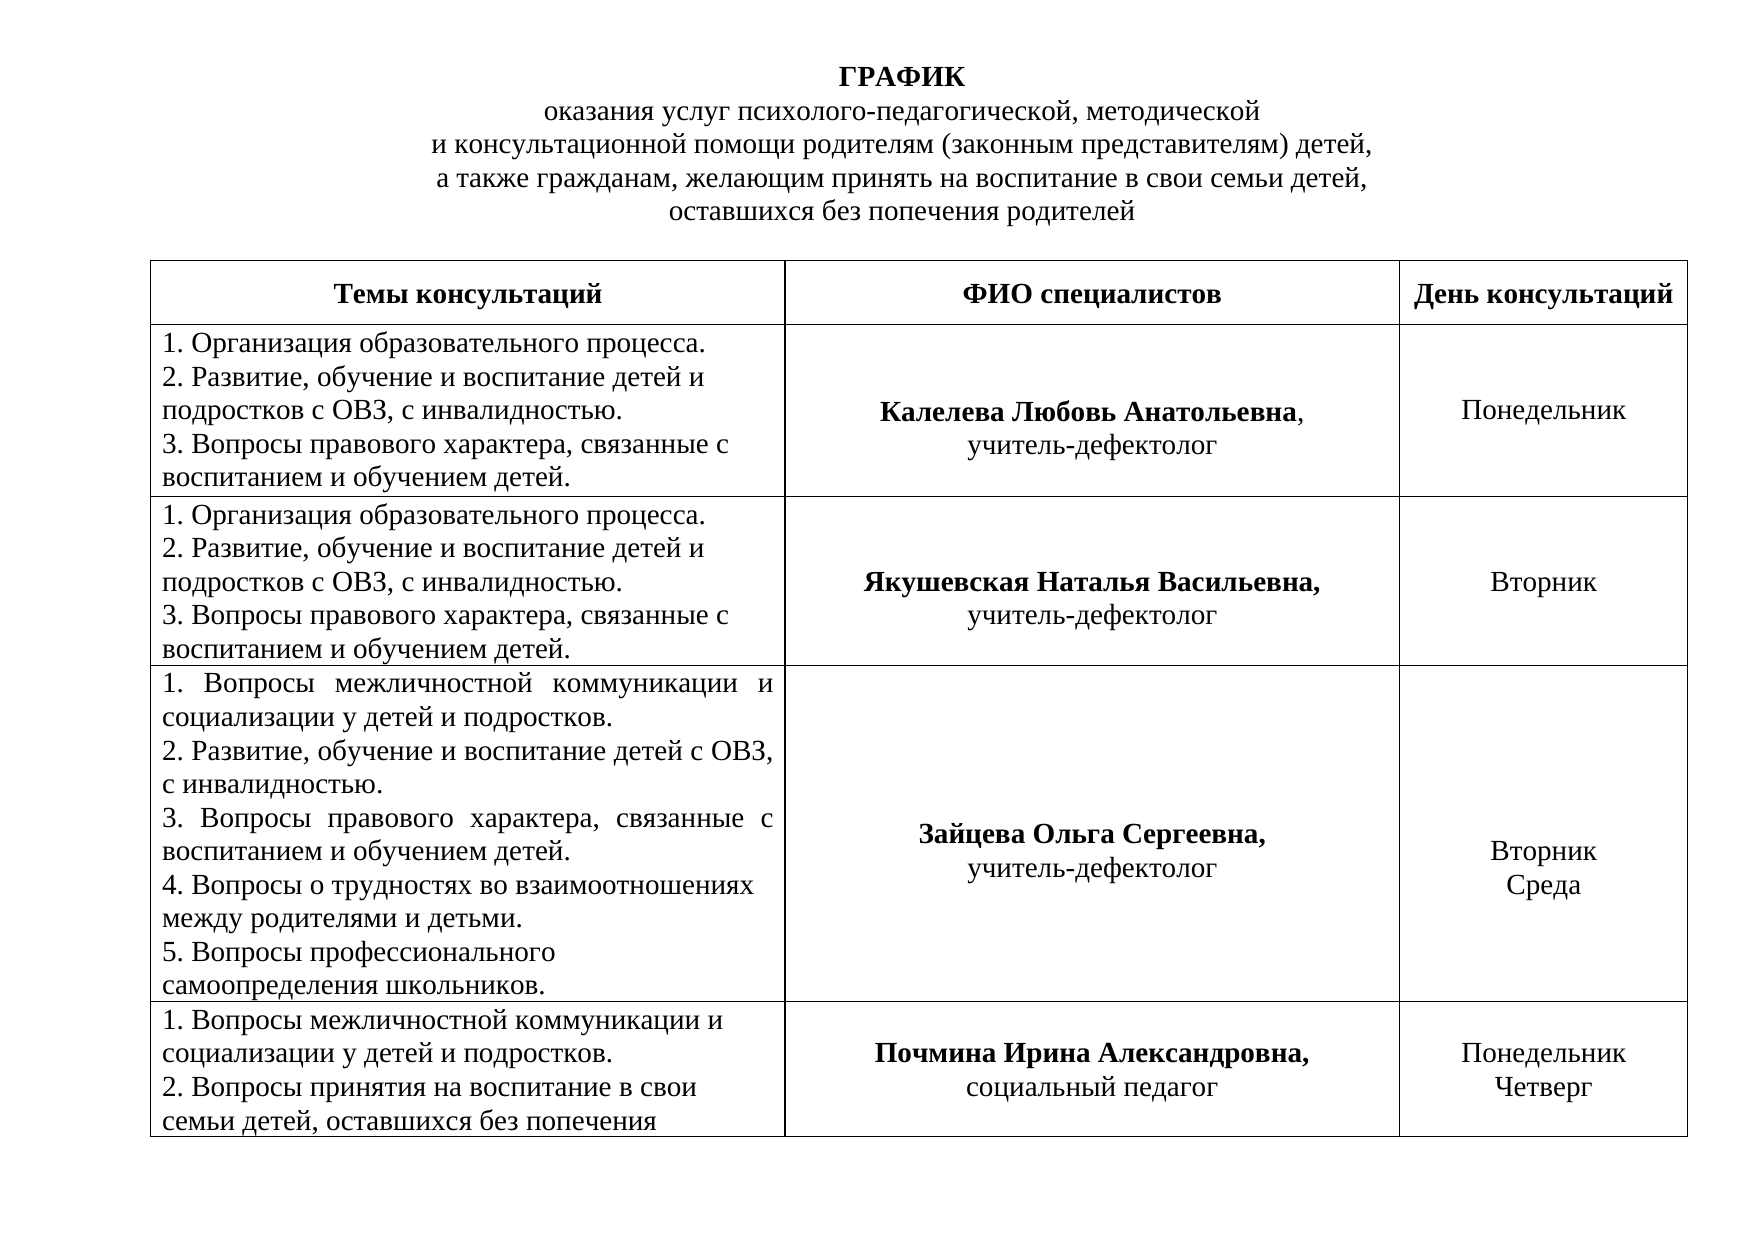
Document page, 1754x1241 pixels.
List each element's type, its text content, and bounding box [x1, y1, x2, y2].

table_cell Якушевская Наталья Васильевна, учитель-дефектолог [786, 497, 1399, 664]
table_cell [786, 1002, 1399, 1136]
table_cell Зайцева Ольга Сергеевна, учитель-дефектолог [786, 666, 1399, 1001]
table_header Темы консультаций [151, 261, 784, 324]
table_cell Вторник Среда [1400, 666, 1687, 1001]
text и консультационной помощи родителям (законным представителям) детей, [150, 126, 1654, 160]
table_cell 1. Вопросы межличностной коммуникации и социализации у детей и подростков. 2. Развитие, обучение и воспитание детей с ОВЗ, с инвалидностью. 3. Вопросы правового характера, связанные с воспитанием и обучением детей. 4. Вопросы о трудностях во взаимоотношениях между родителями и детьми. 5. Вопросы профессионального самоопределения школьников. [151, 666, 784, 1001]
table_cell 1. Организация образовательного процесса. 2. Развитие, обучение и воспитание детей и подростков с ОВЗ, с инвалидностью. 3. Вопросы правового характера, связанные с воспитанием и обучением детей. [151, 497, 784, 664]
text оставшихся без попечения родителей [150, 193, 1654, 227]
table_cell Понедельник Четверг [1400, 1002, 1687, 1136]
table_header День консультаций [1400, 261, 1687, 324]
table_cell Калелева Любовь Анатольевна, учитель-дефектолог [786, 325, 1399, 496]
text а также гражданам, желающим принять на воспитание в свои семьи детей, [150, 160, 1654, 193]
table_cell 1. Организация образовательного процесса. 2. Развитие, обучение и воспитание детей и подростков с ОВЗ, с инвалидностью. 3. Вопросы правового характера, связанные с воспитанием и обучением детей. [151, 325, 784, 496]
table_header ФИО специалистов [786, 261, 1399, 324]
text ГРАФИК [150, 59, 1654, 93]
table_cell Вторник [1400, 497, 1687, 664]
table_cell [151, 1002, 784, 1136]
text оказания услуг психолого-педагогической, методической [150, 93, 1654, 126]
table_cell Понедельник [1400, 325, 1687, 496]
